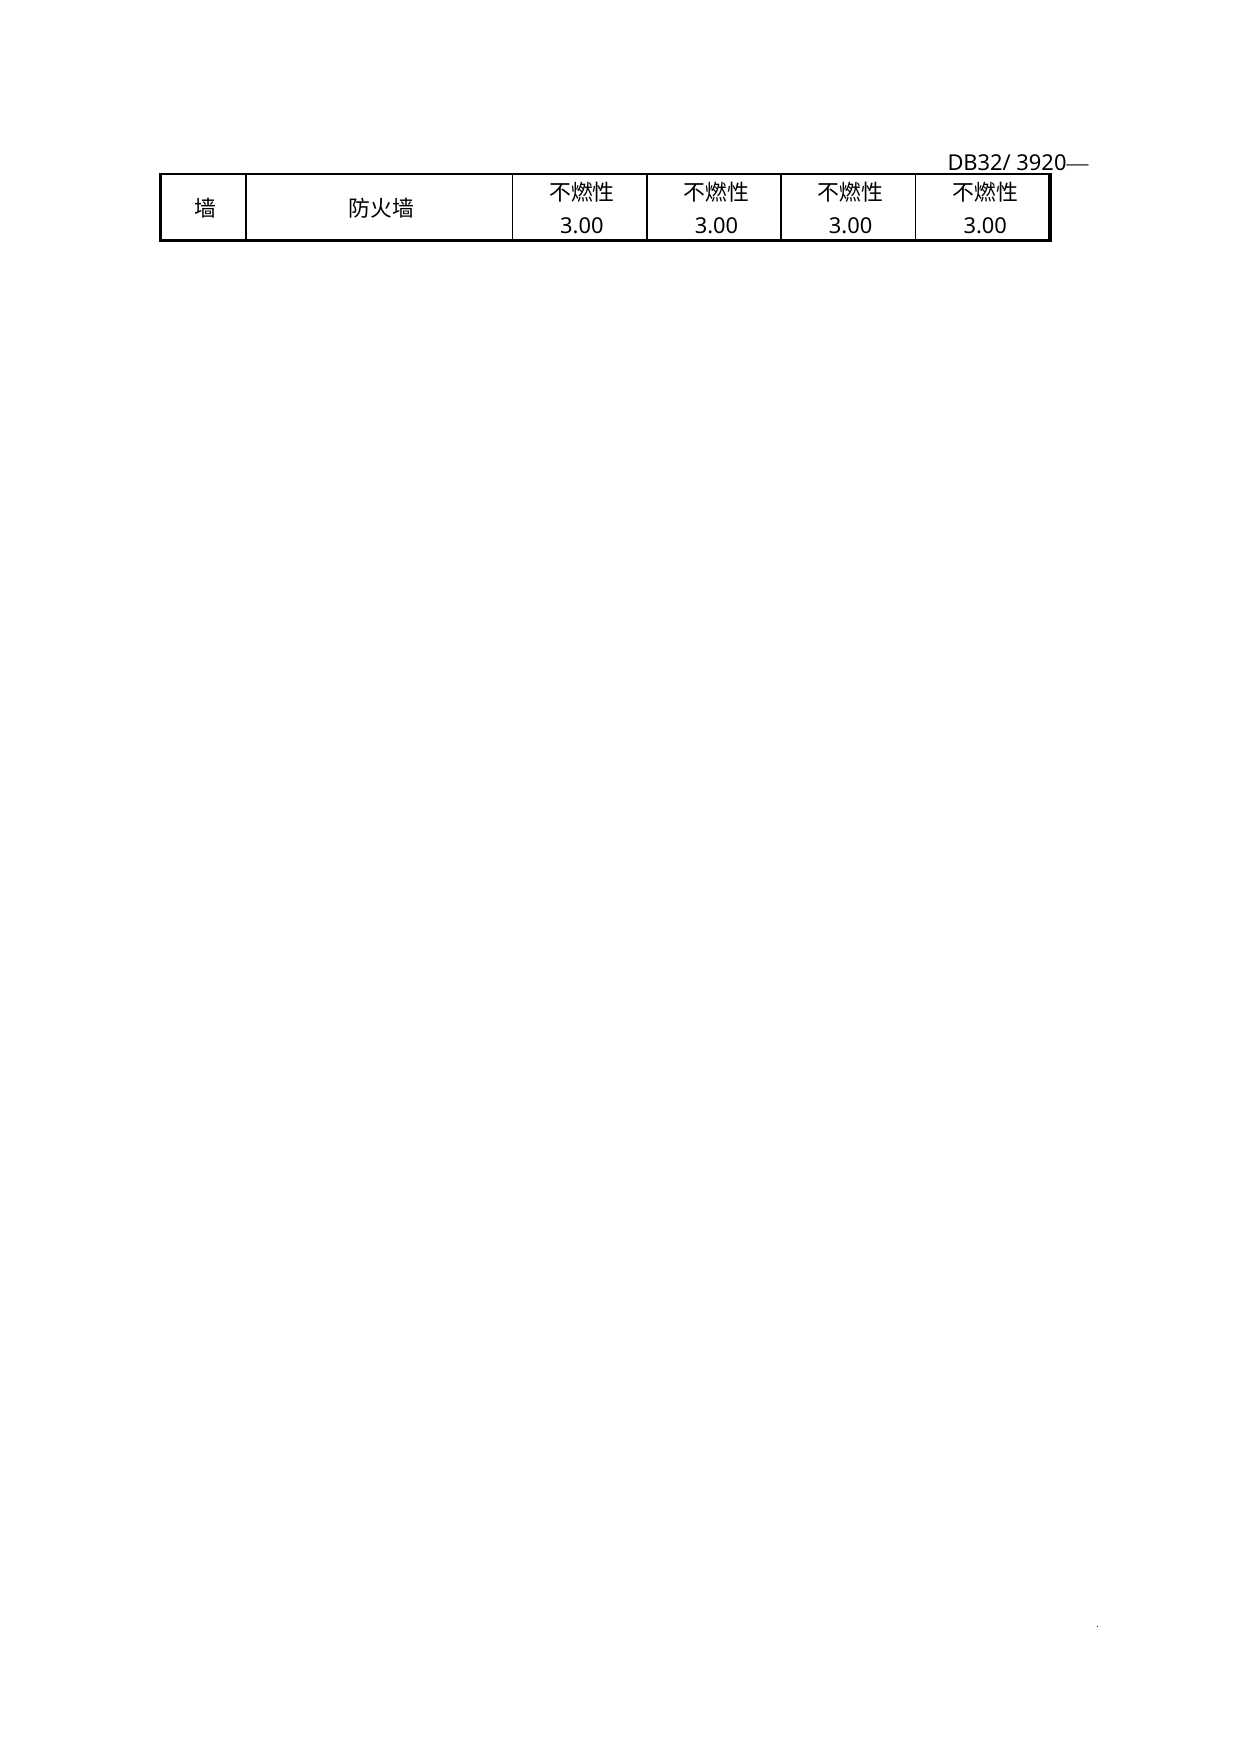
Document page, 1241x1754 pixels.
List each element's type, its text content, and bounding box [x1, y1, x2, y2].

table_cell 防火墙 [247, 175, 512, 239]
table_cell 不燃性 3.00 [782, 175, 915, 239]
table_cell 墙 [162, 175, 245, 239]
table_cell 不燃性 3.00 [513, 175, 646, 239]
table_cell 不燃性 3.00 [648, 175, 780, 239]
table_cell 不燃性 3.00 [916, 175, 1048, 239]
